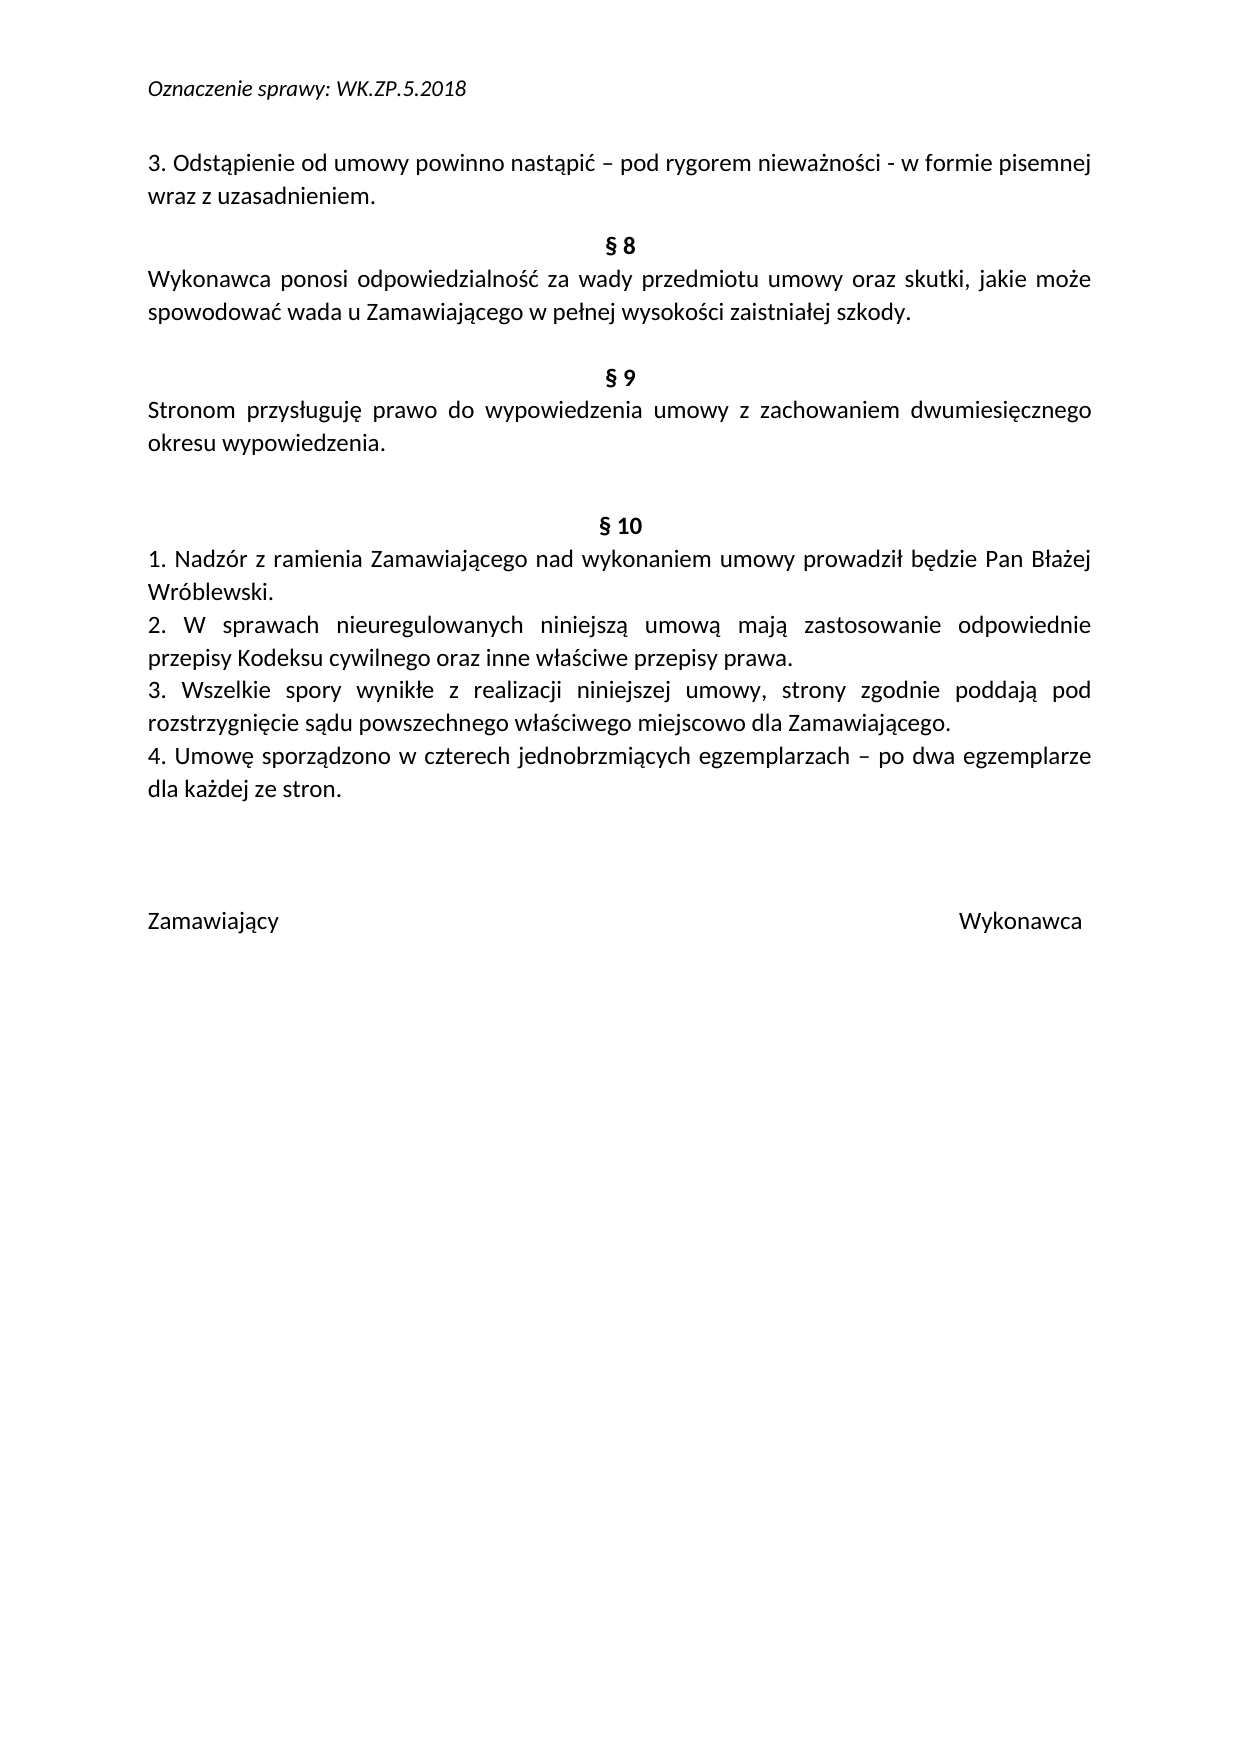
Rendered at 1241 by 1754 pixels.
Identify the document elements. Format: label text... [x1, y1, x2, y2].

text Zamawiający Wykonawca [148, 906, 1093, 936]
text 2. W sprawach nieuregulowanych niniejszą umową mają zastosowanie odpowiednie przepisy Kodeksu cywilnego oraz inne właściwe przepisy prawa. [148, 609, 1093, 672]
text § 9 [148, 362, 1093, 392]
text § 8 [148, 230, 1093, 261]
text 4. Umowę sporządzono w czterech jednobrzmiących egzemplarzach – po dwa egzemplarze dla każdej ze stron. [148, 741, 1093, 804]
text 3. Odstąpienie od umowy powinno nastąpić – pod rygorem nieważności - w formie pisemnej wraz z uzasadnieniem. [148, 148, 1093, 211]
text § 10 [148, 510, 1093, 541]
text Stronom przysługuję prawo do wypowiedzenia umowy z zachowaniem dwumiesięcznego okresu wypowiedzenia. [148, 395, 1093, 458]
text Wykonawca ponosi odpowiedzialność za wady przedmiotu umowy oraz skutki, jakie może spowodować wada u Zamawiającego w pełnej wysokości zaistniałej szkody. [148, 263, 1093, 326]
text 3. Wszelkie spory wynikłe z realizacji niniejszej umowy, strony zgodnie poddają pod rozstrzygnięcie sądu powszechnego właściwego miejscowo dla Zamawiającego. [148, 675, 1093, 738]
text 1. Nadzór z ramienia Zamawiającego nad wykonaniem umowy prowadził będzie Pan Błażej Wróblewski. [148, 543, 1093, 606]
